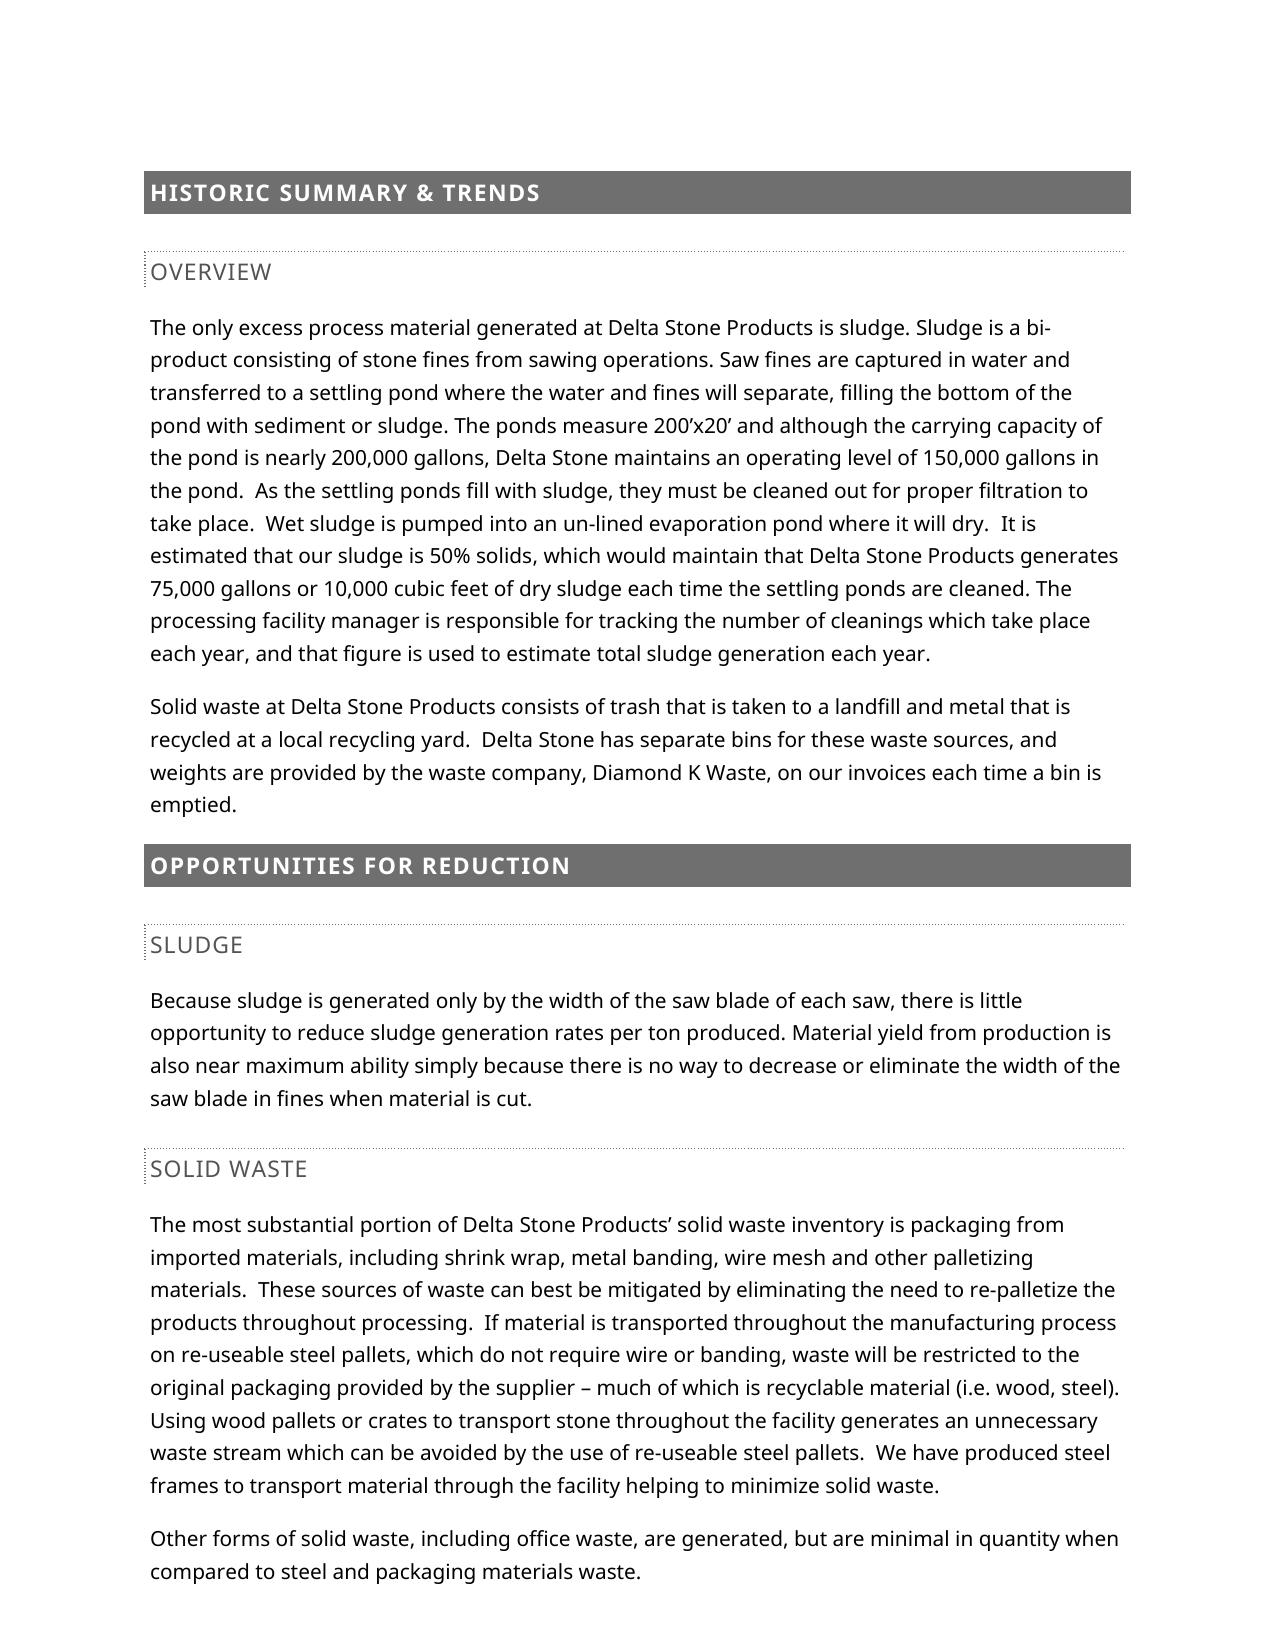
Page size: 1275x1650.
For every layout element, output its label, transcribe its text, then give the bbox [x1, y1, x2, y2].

text The only excess process material generated at Delta Stone Products is sludge. Sludge is a bi-product consisting of stone fines from sawing operations. Saw fines are captured in water and transferred to a settling pond where the water and fines will separate, filling the bottom of the pond with sediment or sludge. The ponds measure 200’x20’ and although the carrying capacity of the pond is nearly 200,000 gallons, Delta Stone maintains an operating level of 150,000 gallons in the pond. As the settling ponds fill with sludge, they must be cleaned out for proper filtration to take place. Wet sludge is pumped into an un-lined evaporation pond where it will dry. It is estimated that our sludge is 50% solids, which would maintain that Delta Stone Products generates 75,000 gallons or 10,000 cubic feet of dry sludge each time the settling ponds are cleaned. The processing facility manager is responsible for tracking the number of cleanings which take place each year, and that figure is used to estimate total sludge generation each year. [150, 313, 1125, 667]
subtitle Opportunities for Reduction [150, 850, 1125, 881]
text The most substantial portion of Delta Stone Products’ solid waste inventory is packaging from imported materials, including shrink wrap, metal banding, wire mesh and other palletizing materials. These sources of waste can best be mitigated by eliminating the need to re-palletize the products throughout processing. If material is transported throughout the manufacturing process on re-useable steel pallets, which do not require wire or banding, waste will be restricted to the original packaging provided by the supplier – much of which is recyclable material (i.e. wood, steel). Using wood pallets or crates to transport stone throughout the facility generates an unnecessary waste stream which can be avoided by the use of re-useable steel pallets. We have produced steel frames to transport material through the facility helping to minimize solid waste. [150, 1210, 1125, 1499]
subtitle Overview [144, 251, 1125, 287]
subtitle Sludge [144, 923, 1125, 960]
text Solid waste at Delta Stone Products consists of trash that is taken to a landfill and metal that is recycled at a local recycling yard. Delta Stone has separate bins for these waste sources, and weights are provided by the waste company, Diamond K Waste, on our invoices each time a bin is emptied. [150, 692, 1125, 819]
subtitle Historic Summary & Trends [150, 177, 1125, 208]
subtitle Solid Waste [144, 1148, 1125, 1184]
text Because sludge is generated only by the width of the saw blade of each saw, there is little opportunity to reduce sludge generation rates per ton produced. Material yield from production is also near maximum ability simply because there is no way to decrease or eliminate the width of the saw blade in fines when material is cut. [150, 986, 1125, 1112]
text Other forms of solid waste, including office waste, are generated, but are minimal in quantity when compared to steel and packaging materials waste. [150, 1524, 1125, 1585]
